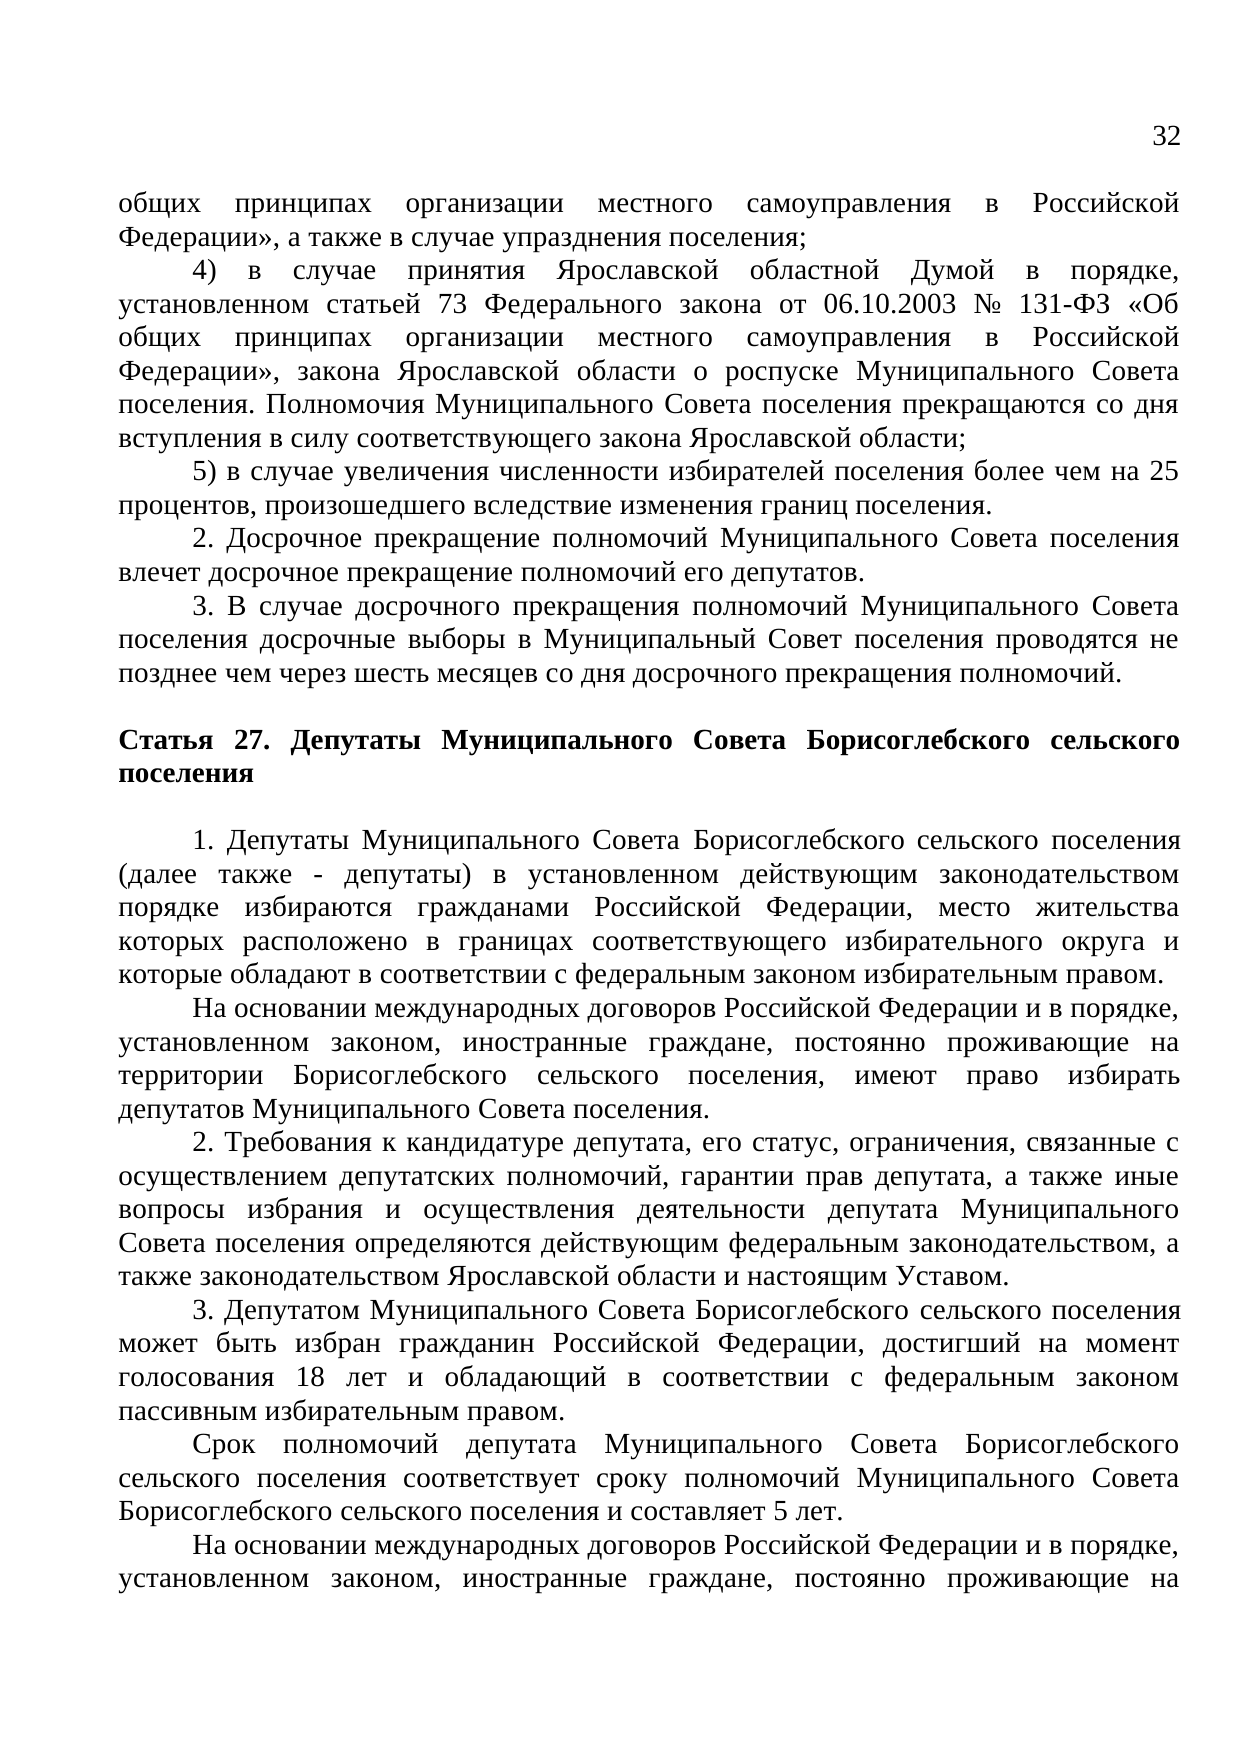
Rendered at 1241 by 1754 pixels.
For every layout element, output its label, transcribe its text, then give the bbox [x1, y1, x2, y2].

text 2. Досрочное прекращение полномочий Муниципального Совета поселения влечет досрочное прекращение полномочий его депутатов. [118, 521, 1181, 588]
text 2. Требования к кандидатуре депутата, его статус, ограничения, связанные с осуществлением депутатских полномочий, гарантии прав депутата, а также иные вопросы избрания и осуществления деятельности депутата Муниципального Совета поселения определяются действующим федеральным законодательством, а также законодательством Ярославской области и настоящим Уставом. [118, 1124, 1181, 1292]
text Срок полномочий депутата Муниципального Совета Борисоглебского сельского поселения соответствует сроку полномочий Муниципального Совета Борисоглебского сельского поселения и составляет 5 лет. [118, 1426, 1181, 1527]
text На основании международных договоров Российской Федерации и в порядке, установленном законом, иностранные граждане, постоянно проживающие на территории Борисоглебского сельского поселения, имеют право избирать депутатов Муниципального Совета поселения. [118, 990, 1181, 1124]
text 3. Депутатом Муниципального Совета Борисоглебского сельского поселения может быть избран гражданин Российской Федерации, достигший на момент голосования 18 лет и обладающий в соответствии с федеральным законом пассивным избирательным правом. [118, 1292, 1181, 1426]
text 4) в случае принятия Ярославской областной Думой в порядке, установленном статьей 73 Федерального закона от 06.10.2003 № 131-ФЗ «Об общих принципах организации местного самоуправления в Российской Федерации», закона Ярославской области о роспуске Муниципального Совета поселения. Полномочия Муниципального Совета поселения прекращаются со дня вступления в силу соответствующего закона Ярославской области; [118, 252, 1181, 453]
text 5) в случае увеличения численности избирателей поселения более чем на 25 процентов, произошедшего вследствие изменения границ поселения. [118, 453, 1181, 521]
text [118, 185, 1181, 252]
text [118, 1527, 1181, 1594]
text Статья 27. Депутаты Муниципального Совета Борисоглебского сельского поселения [118, 722, 1181, 789]
text 1. Депутаты Муниципального Совета Борисоглебского сельского поселения (далее также - депутаты) в установленном действующим законодательством порядке избираются гражданами Российской Федерации, место жительства которых расположено в границах соответствующего избирательного округа и которые обладают в соответствии с федеральным законом избирательным правом. [118, 822, 1181, 990]
text 3. В случае досрочного прекращения полномочий Муниципального Совета поселения досрочные выборы в Муниципальный Совет поселения проводятся не позднее чем через шесть месяцев со дня досрочного прекращения полномочий. [118, 588, 1181, 688]
